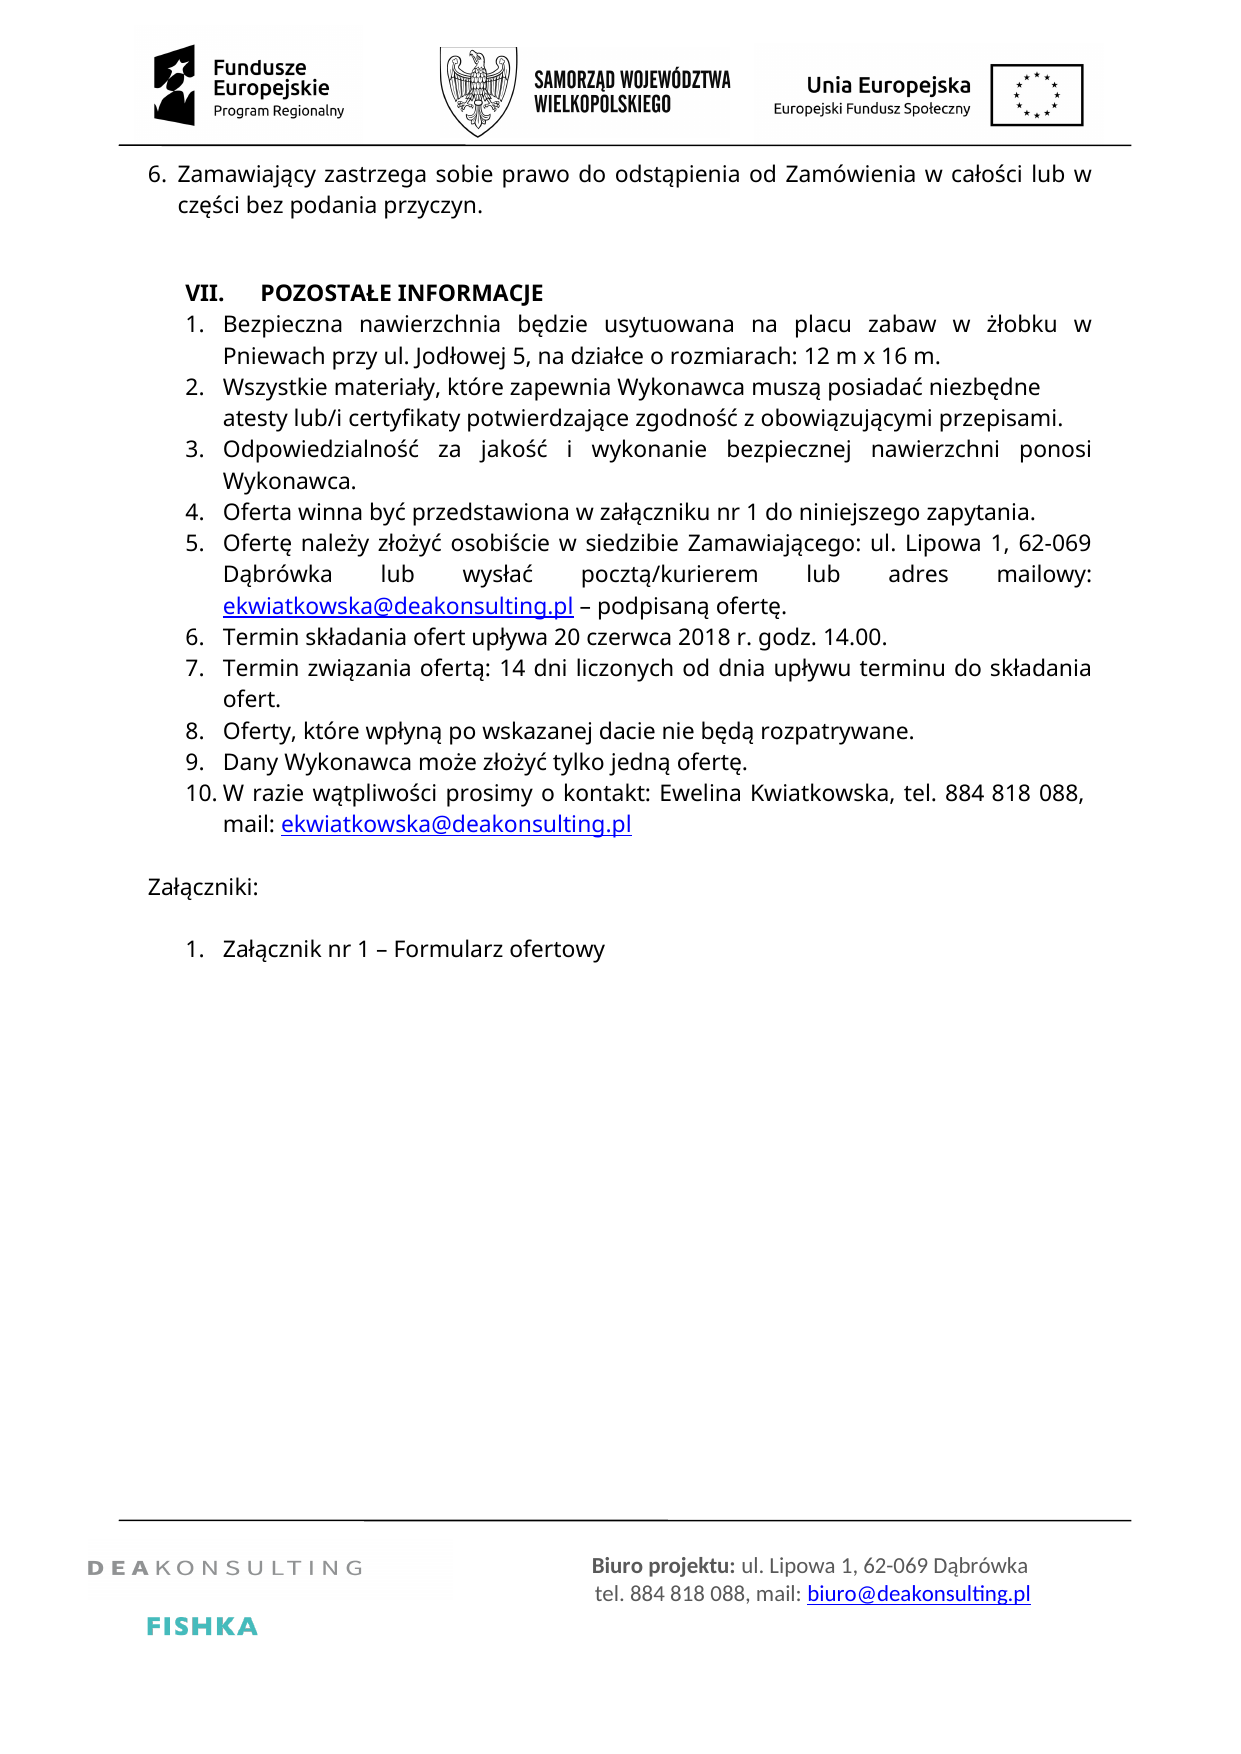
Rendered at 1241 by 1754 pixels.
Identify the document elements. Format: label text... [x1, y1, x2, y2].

list Termin składania ofert upływa 20 czerwca 2018 r. godz. 14.00. [185, 621, 1093, 652]
text Załączniki: [148, 871, 1093, 902]
list Ofertę należy złożyć osobiście w siedzibie Zamawiającego: ul. Lipowa 1, 62-069 Dąbrówka lub wysłać pocztą/kurierem lub adres mailowy: ekwiatkowska@deakonsulting.pl – podpisaną ofertę. [185, 527, 1093, 621]
list Odpowiedzialność za jakość i wykonanie bezpiecznej nawierzchni ponosi Wykonawca. [185, 433, 1093, 496]
picture [87, 1538, 453, 1653]
list W razie wątpliwości prosimy o kontakt: Ewelina Kwiatkowska, tel. 884 818 088, mail: ekwiatkowska@deakonsulting.pl [185, 777, 1093, 840]
picture [134, 25, 364, 144]
list Dany Wykonawca może złożyć tylko jedną ofertę. [185, 746, 1093, 777]
list Oferty, które wpłyną po wskazanej dacie nie będą rozpatrywane. [185, 715, 1093, 746]
list Oferta winna być przedstawiona w załączniku nr 1 do niniejszego zapytania. [185, 496, 1093, 527]
list POZOSTAŁE INFORMACJE [185, 277, 1093, 308]
picture [439, 47, 731, 138]
list Wszystkie materiały, które zapewnia Wykonawca muszą posiadać niezbędne atesty lub/i certyfikaty potwierdzające zgodność z obowiązującymi przepisami. [185, 371, 1093, 433]
list Załącznik nr 1 – Formularz ofertowy [185, 933, 1093, 965]
picture [754, 43, 1104, 144]
list Bezpieczna nawierzchnia będzie usytuowana na placu zabaw w żłobku w Pniewach przy ul. Jodłowej 5, na działce o rozmiarach: 12 m x 16 m. [185, 308, 1093, 371]
list Termin związania ofertą: 14 dni liczonych od dnia upływu terminu do składania ofert. [185, 652, 1093, 715]
list Zamawiający zastrzega sobie prawo do odstąpienia od Zamówienia w całości lub w części bez podania przyczyn. [148, 158, 1093, 220]
